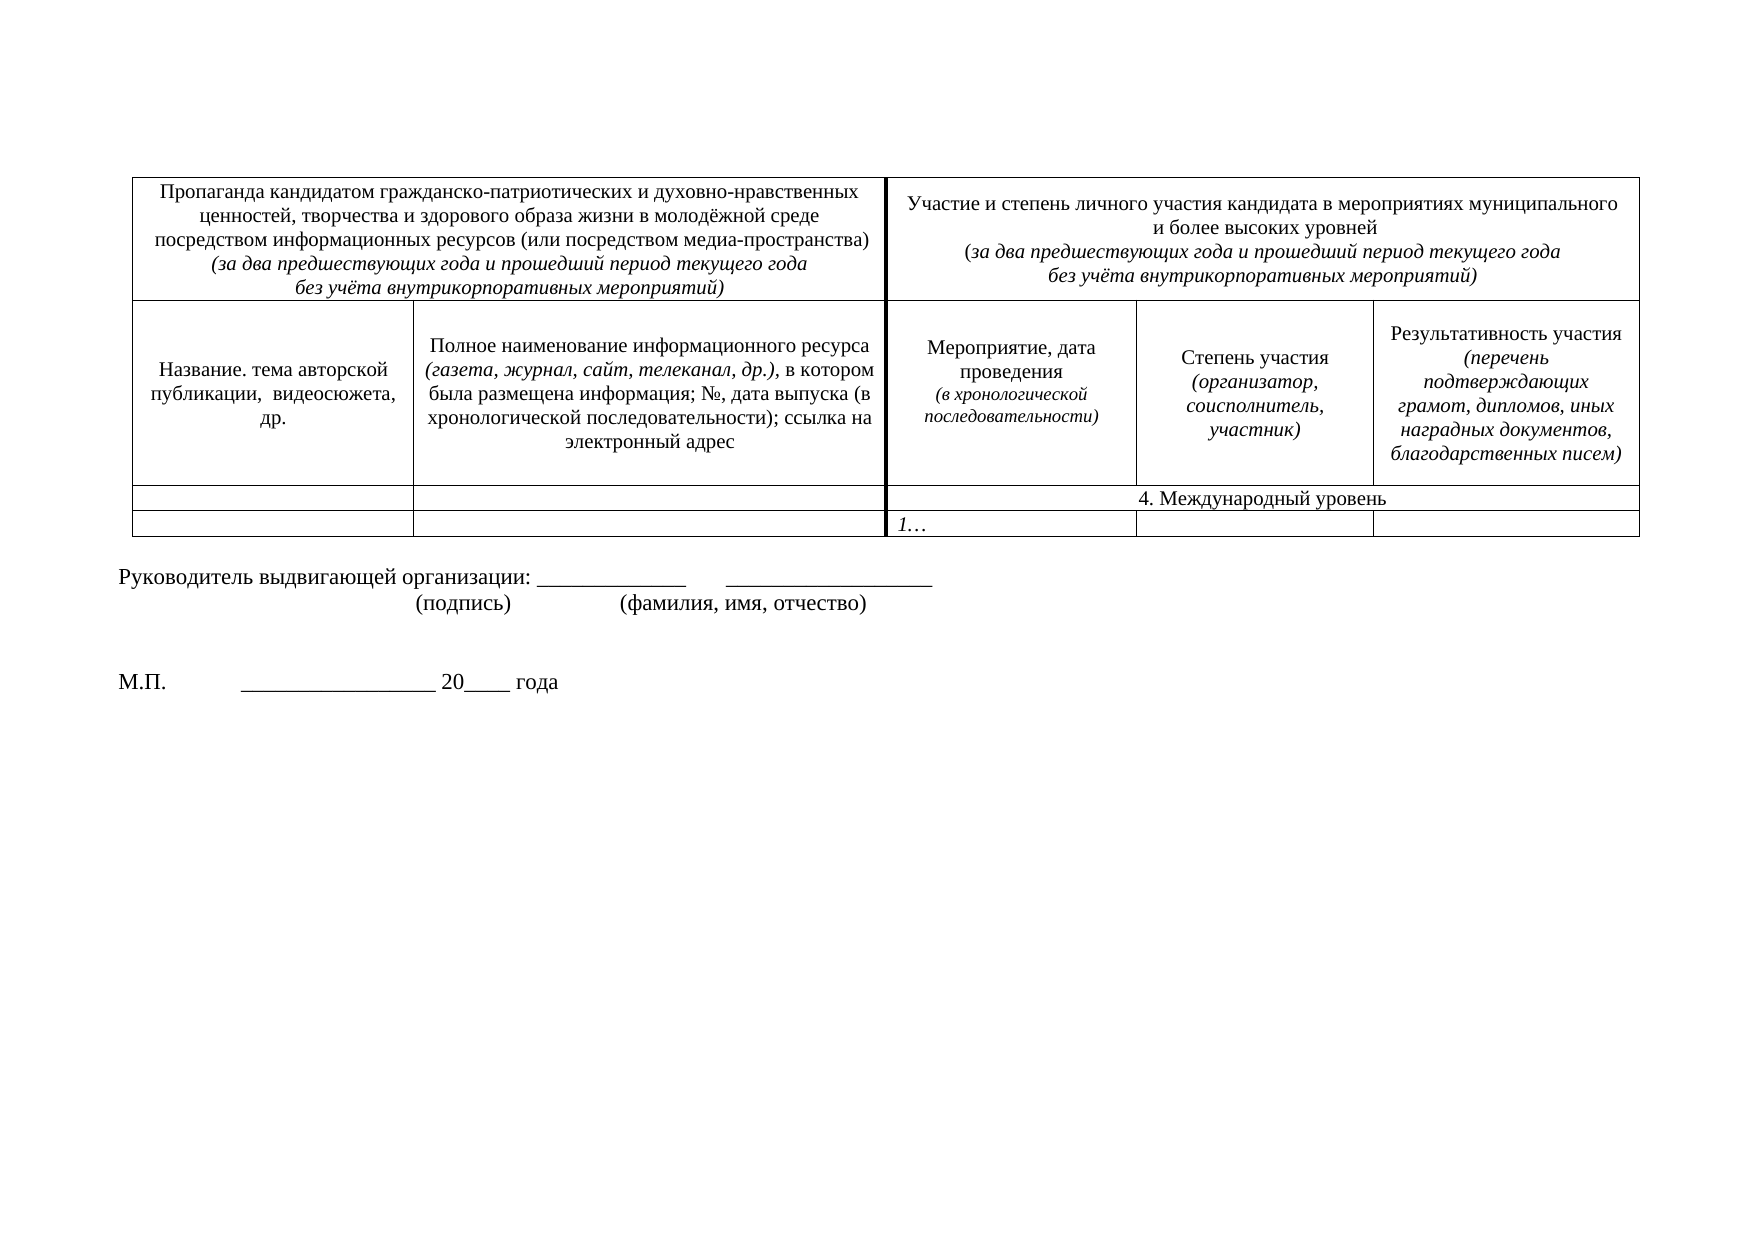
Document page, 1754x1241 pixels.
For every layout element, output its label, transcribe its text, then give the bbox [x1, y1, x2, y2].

table_cell 1… [888, 511, 1136, 536]
table_cell [1137, 511, 1373, 536]
table_cell [133, 486, 413, 510]
text М.П. _________________ 20____ года [118, 668, 1636, 695]
text (подпись) (фамилия, имя, отчество) [118, 589, 1636, 616]
table_cell Название. тема авторской публикации, видеосюжета, др. [133, 301, 413, 485]
table_cell [1374, 511, 1639, 536]
text Руководитель выдвигающей организации: _____________ __________________ [118, 563, 1636, 589]
table_cell Результативность участия (перечень подтверждающих грамот, дипломов, иных наградных документов, благодарственных писем) [1374, 301, 1639, 485]
table_cell [414, 511, 884, 536]
table_cell [133, 511, 413, 536]
table_cell Степень участия (организатор, соисполнитель, участник) [1137, 301, 1373, 485]
table_cell 4. Международный уровень [888, 486, 1639, 510]
table_header Участие и степень личного участия кандидата в мероприятиях муниципального и более высоких уровней (за два предшествующих года и прошедший период текущего года без учёта внутрикорпоративных мероприятий) [888, 178, 1639, 299]
table_cell Мероприятие, дата проведения (в хронологической последовательности) [888, 301, 1136, 485]
table_header Пропаганда кандидатом гражданско-патриотических и духовно-нравственных ценностей, творчества и здорового образа жизни в молодёжной среде посредством информационных ресурсов (или посредством медиа-пространства) (за два предшествующих года и прошедший период текущего года без учёта внутрикорпоративных мероприятий) [133, 178, 884, 299]
table_cell [414, 486, 884, 510]
